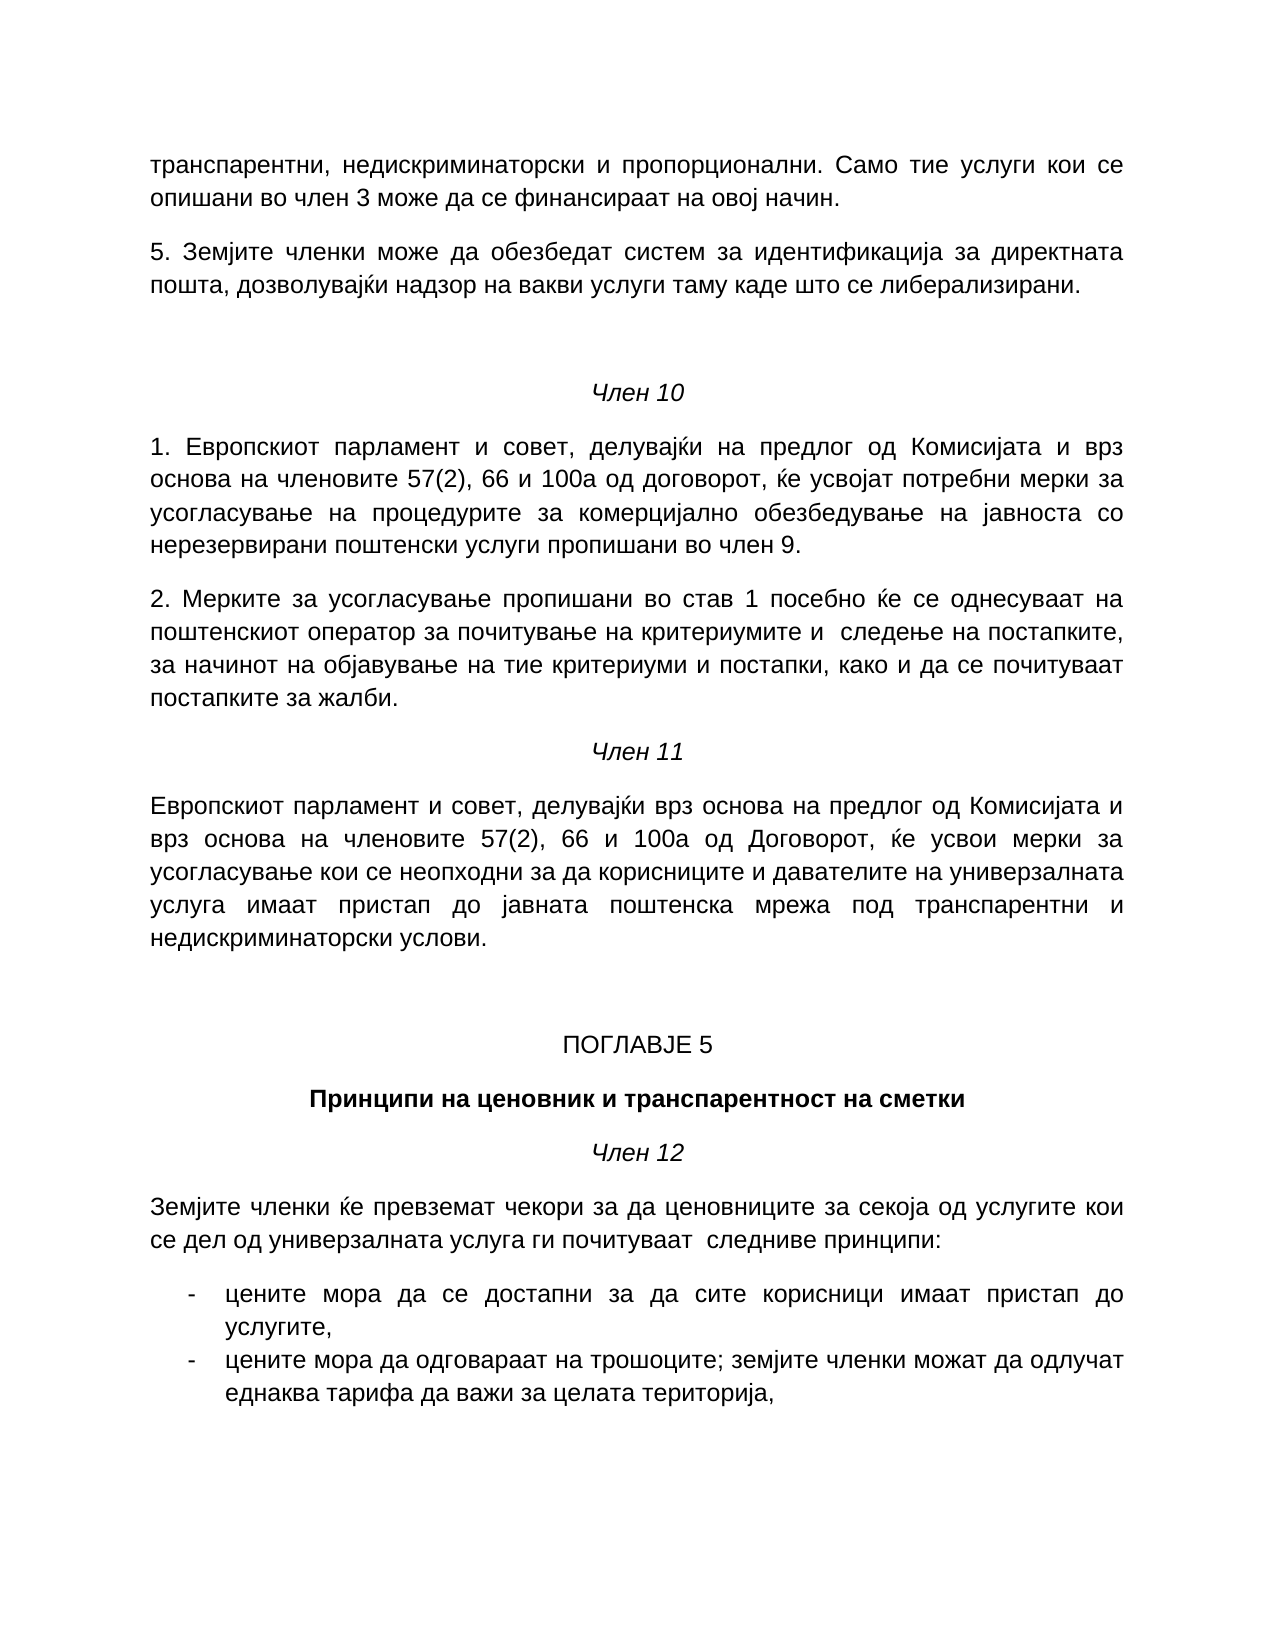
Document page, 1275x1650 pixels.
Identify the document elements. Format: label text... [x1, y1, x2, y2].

list цените мора да одговараат на трошоците; земјите членки можат да одлучат еднаква тарифа да важи за целата територија, [187, 1344, 1125, 1406]
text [150, 150, 1125, 212]
text Член 12 [150, 1138, 1125, 1167]
text ПОГЛАВЈЕ 5 [150, 1030, 1125, 1059]
text 5. Земјите членки може да обезбедат систем за идентификација за директната пошта, дозволувајќи надзор на вакви услуги таму каде што се либерализирани. [150, 237, 1125, 299]
list цените мора да се достапни за да сите корисници имаат пристап до услугите, [187, 1278, 1125, 1340]
text Член 11 [150, 737, 1125, 766]
text Земјите членки ќе превземат чекори за да ценовниците за секоја од услугите кои се дел од универзалната услуга ги почитуваат следниве принципи: [150, 1192, 1125, 1253]
text Европскиот парламент и совет, делувајќи врз основа на предлог од Комисијата и врз основа на членовите 57(2), 66 и 100а од Договорот, ќе усвои мерки за усогласување кои се неопходни за да корисниците и давателите на универзалната услуга имаат пристап до јавната поштенска мрежа под транспарентни и недискриминаторски услови. [150, 791, 1125, 952]
text 1. Европскиот парламент и совет, делувајќи на предлог од Комисијата и врз основа на членовите 57(2), 66 и 100а од договорот, ќе усвојат потребни мерки за усогласување на процедурите за комерцијално обезбедување на јавноста со нерезервирани поштенски услуги пропишани во член 9. [150, 431, 1125, 559]
text Член 10 [150, 378, 1125, 406]
text 2. Мерките за усогласување пропишани во став 1 посебно ќе се однесуваат на поштенскиот оператор за почитување на критериумите и следење на постапките, за начинот на објавување на тие критериуми и постапки, како и да се почитуваат постапките за жалби. [150, 584, 1125, 712]
text Принципи на ценовник и транспарентност на сметки [150, 1084, 1125, 1113]
